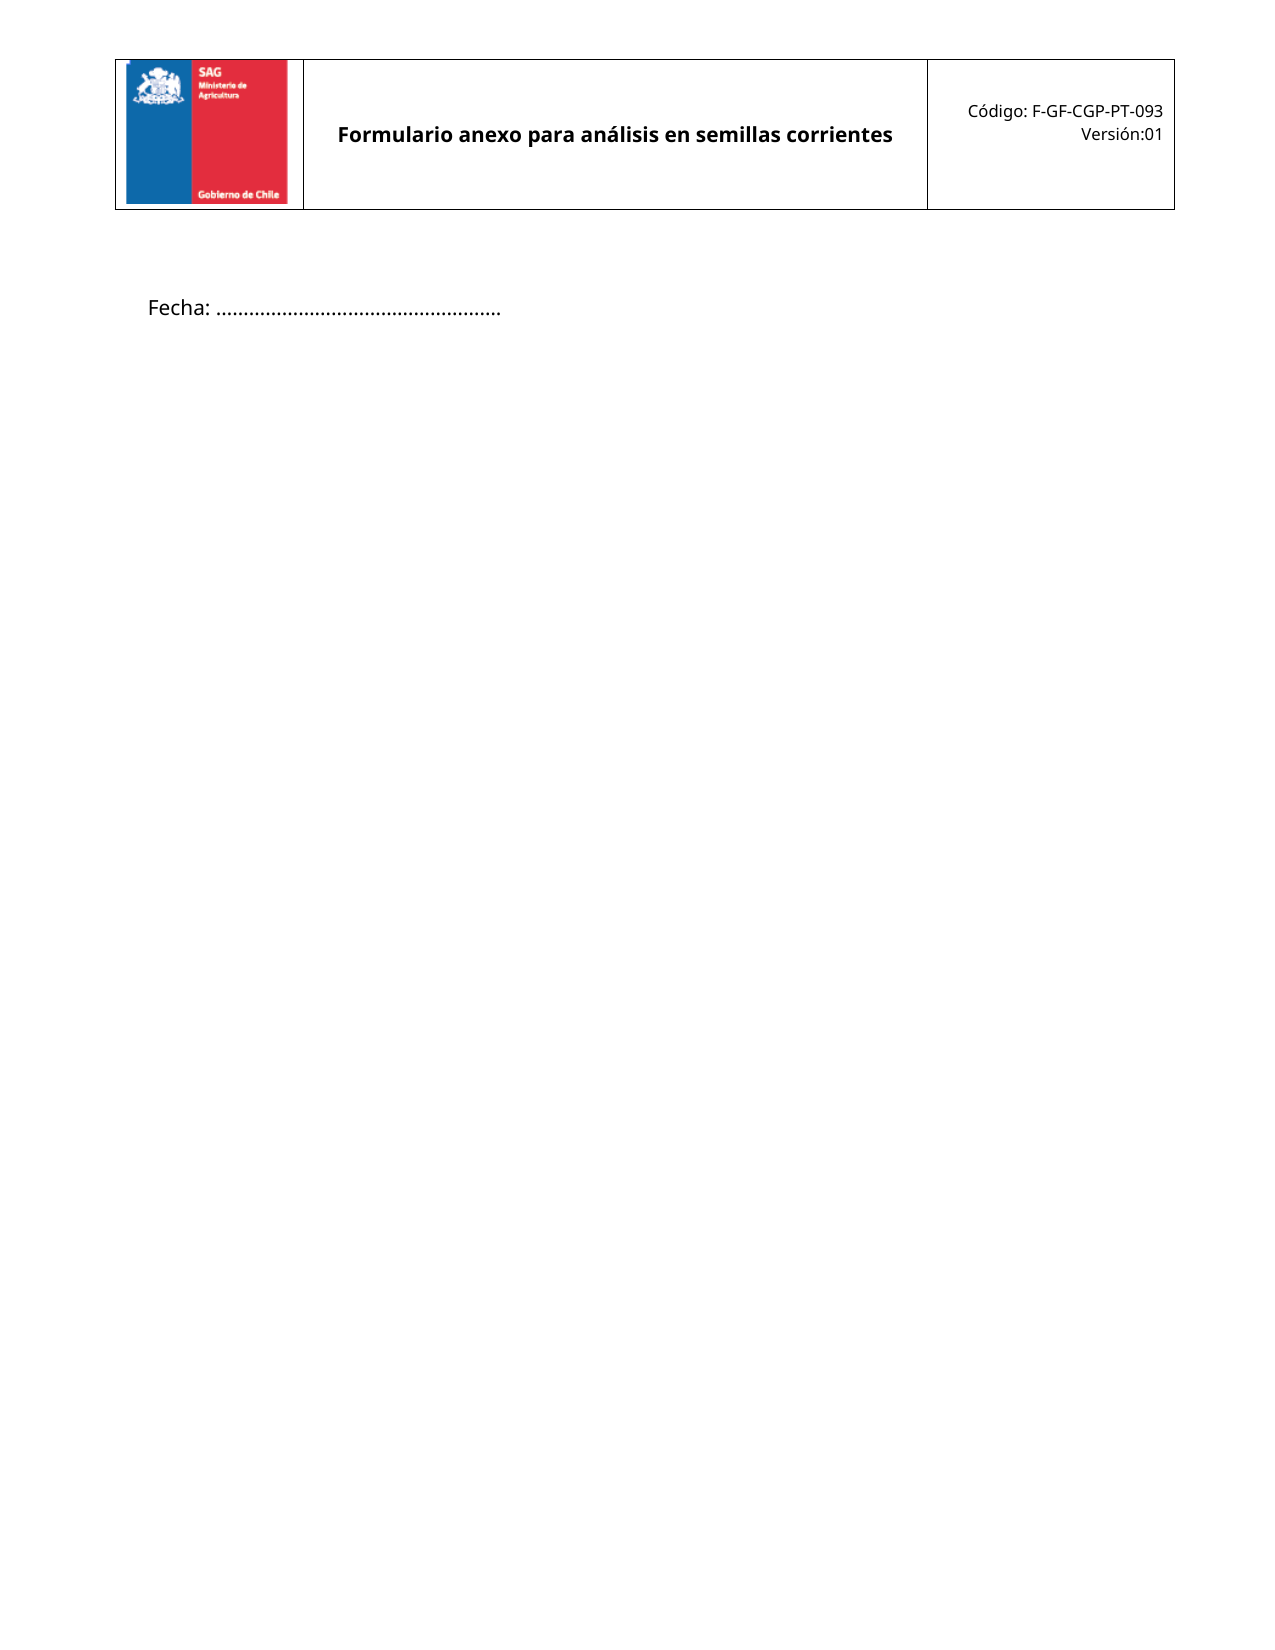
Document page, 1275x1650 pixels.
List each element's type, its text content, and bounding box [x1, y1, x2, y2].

picture [126, 60, 289, 204]
text Fecha: ……………………………………………. [148, 293, 1127, 322]
